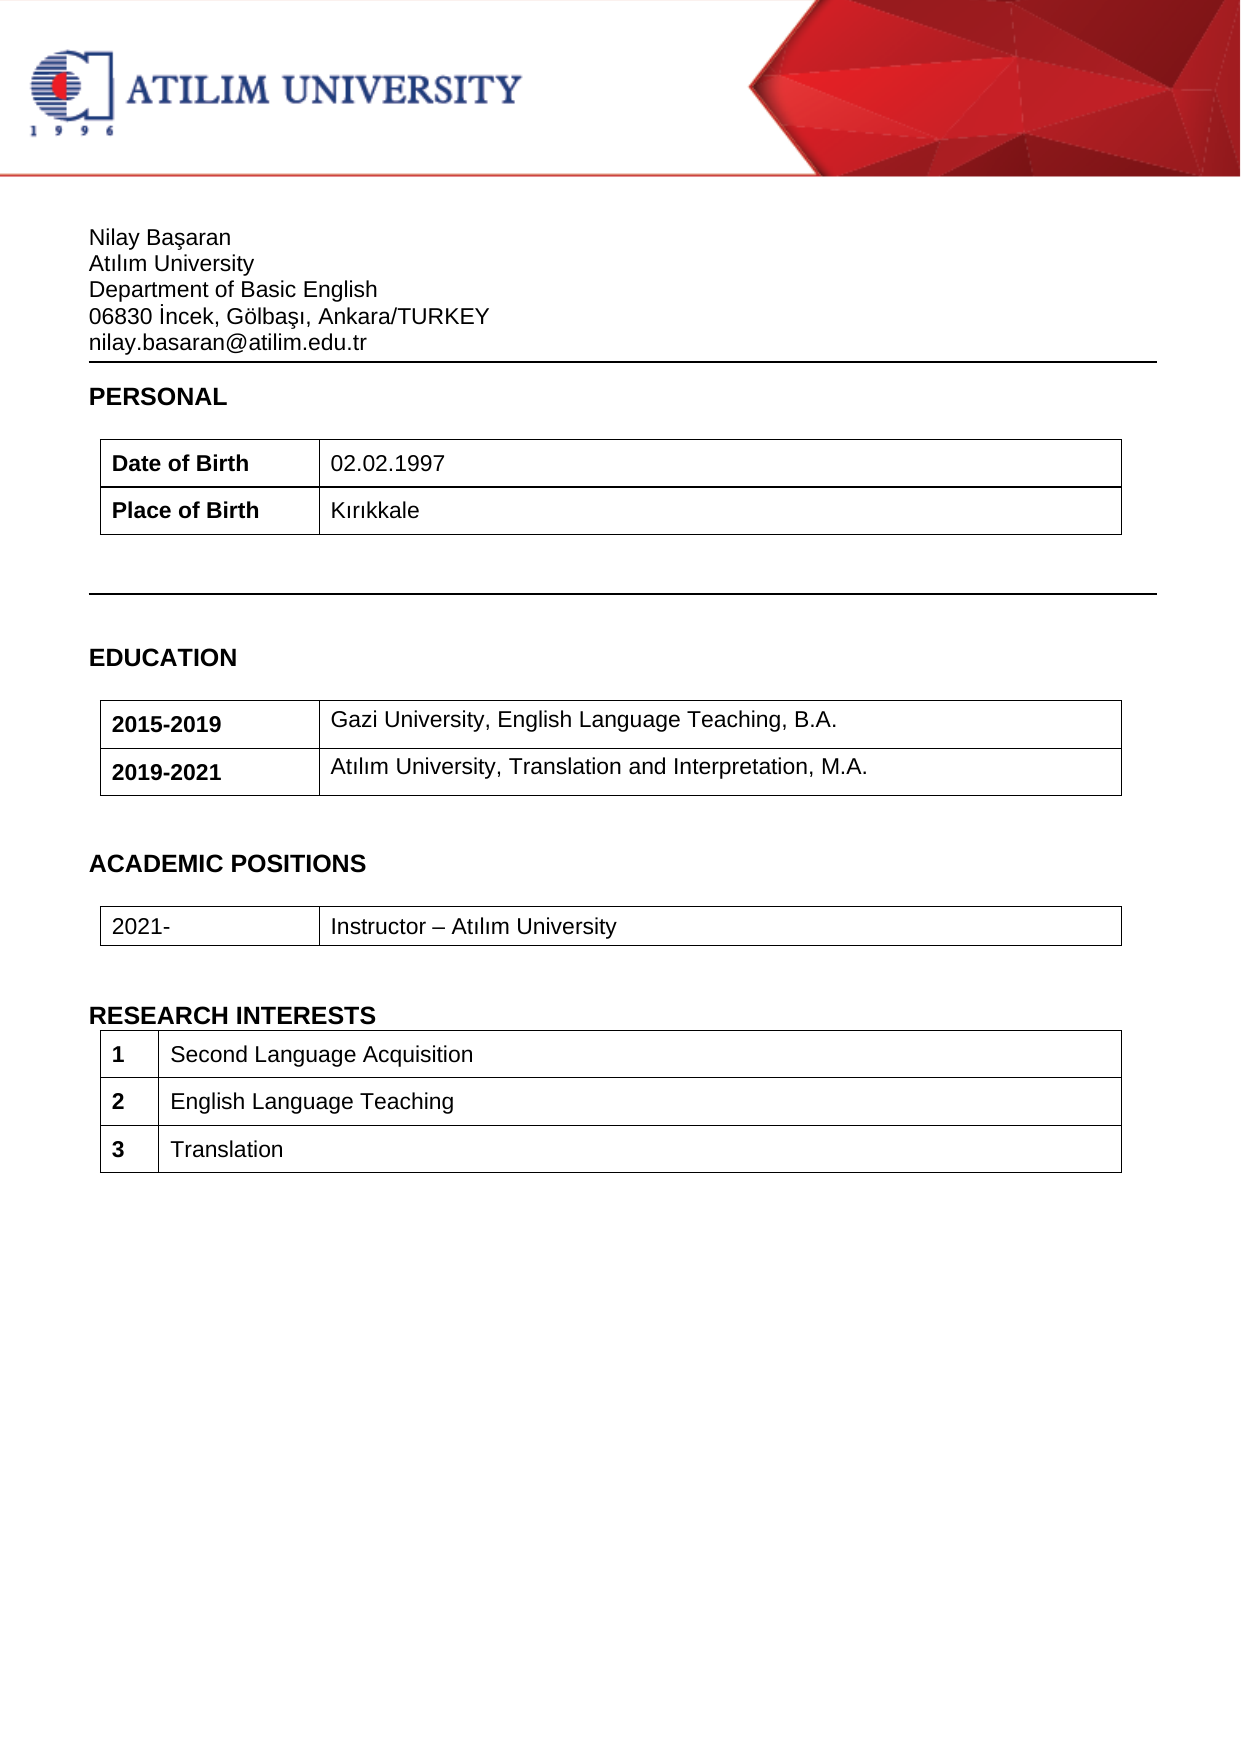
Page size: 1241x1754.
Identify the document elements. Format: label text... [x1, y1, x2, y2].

table_header 2015-2019 [101, 701, 319, 747]
text 06830 İncek, Gölbaşı, Ankara/TURKEY [89, 303, 1122, 329]
table_cell Kırıkkale [320, 488, 1121, 534]
table_cell Translation [159, 1126, 1121, 1172]
table_cell 2 [101, 1078, 158, 1124]
subtitle EDUCATION [89, 643, 1122, 671]
table_cell 2019-2021 [101, 749, 319, 795]
text RESEARCH INTERESTS [89, 1001, 1122, 1030]
picture [0, 0, 1241, 1754]
table_header Instructor – Atılım University [320, 907, 1121, 945]
table_header Second Language Acquisition [159, 1031, 1121, 1077]
table_header Gazi University, English Language Teaching, B.A. [320, 701, 1121, 747]
table_header Date of Birth [101, 440, 319, 486]
table_cell Atılım University, Translation and Interpretation, M.A. [320, 749, 1121, 795]
text nilay.basaran@atilim.edu.tr [89, 329, 1122, 355]
text Nilay Başaran [89, 223, 1122, 250]
text PERSONAL [89, 382, 1122, 410]
text Atılım University [89, 250, 1122, 276]
table_cell Place of Birth [101, 488, 319, 534]
table_header 02.02.1997 [320, 440, 1121, 486]
text Department of Basic English [89, 276, 1122, 303]
table_cell English Language Teaching [159, 1078, 1121, 1124]
subtitle ACADEMIC POSITIONS [89, 849, 1122, 877]
table_cell 3 [101, 1126, 158, 1172]
table_header 1 [101, 1031, 158, 1077]
table_header 2021- [101, 907, 319, 945]
